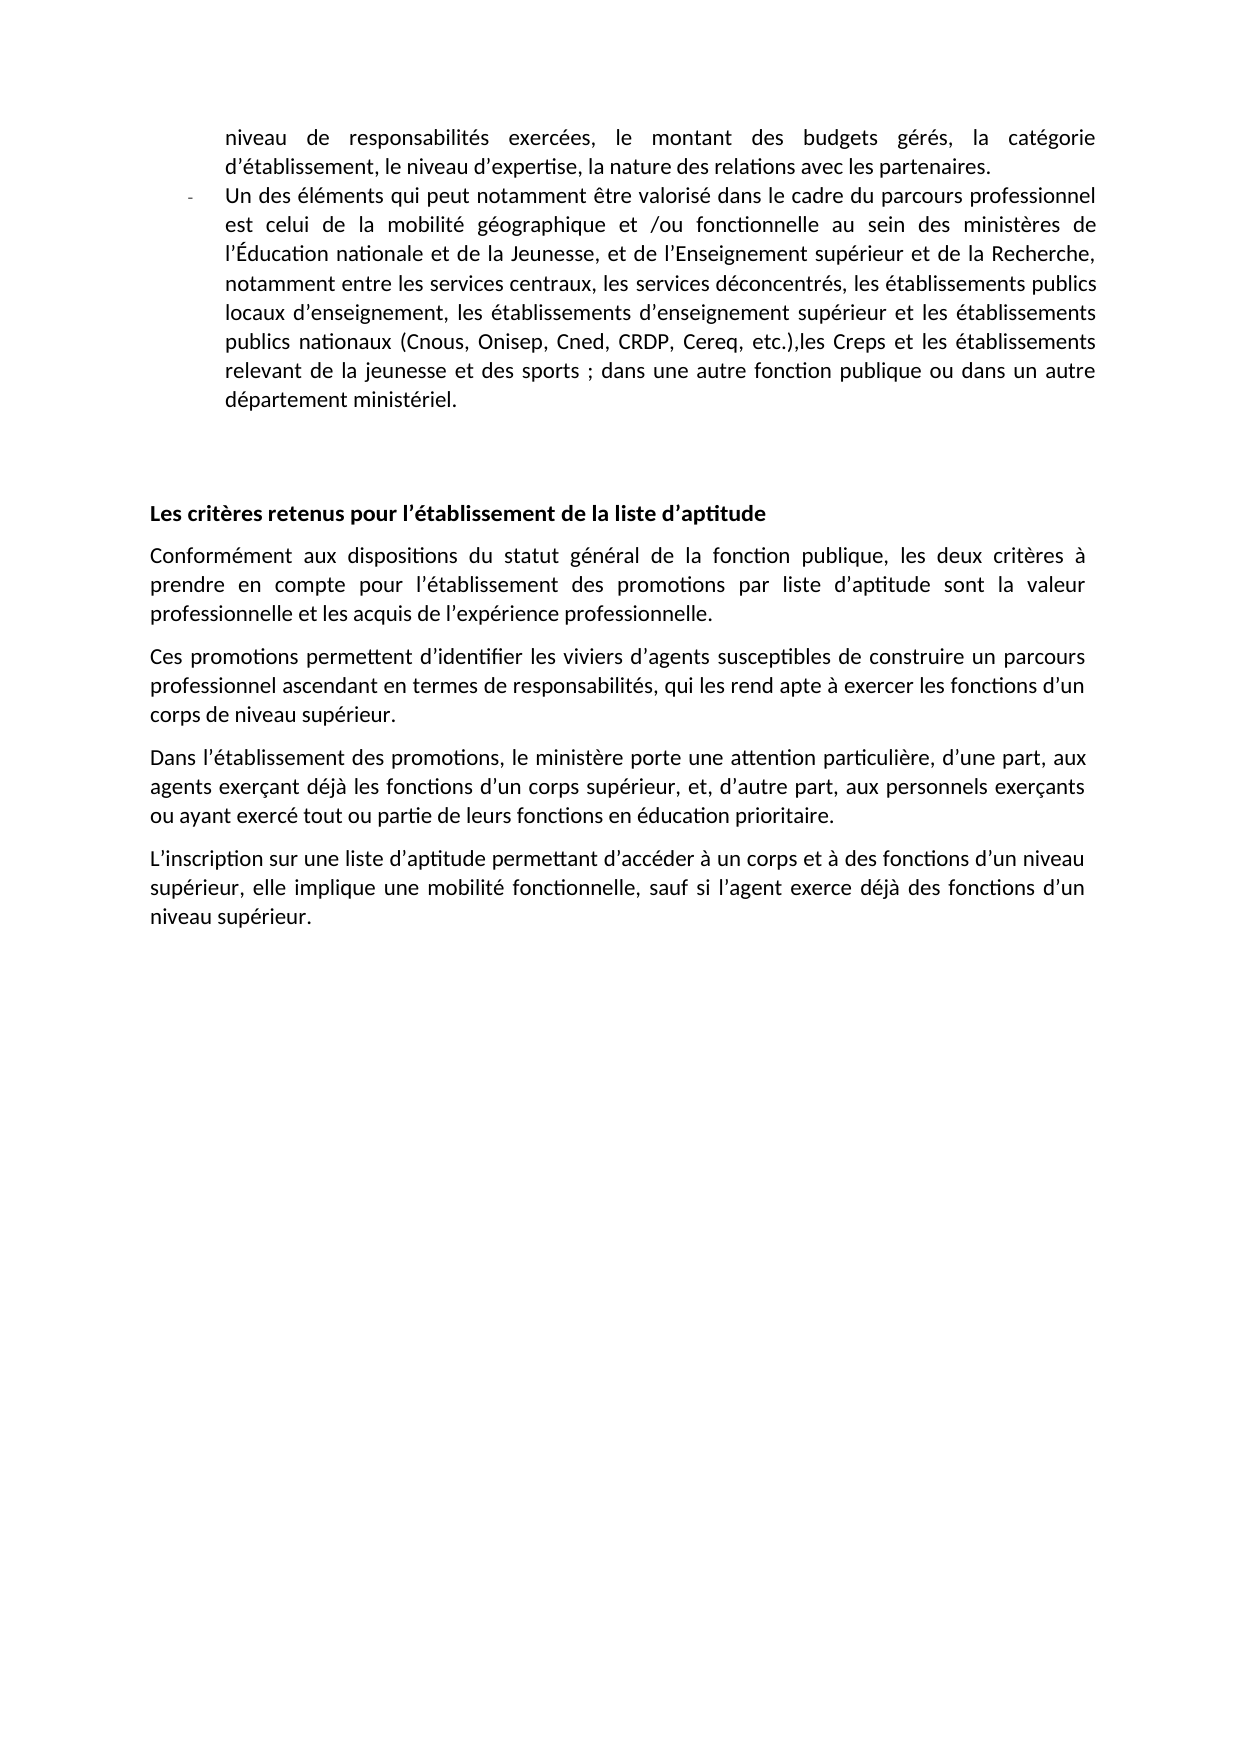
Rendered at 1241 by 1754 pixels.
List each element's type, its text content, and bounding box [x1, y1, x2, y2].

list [187, 122, 1097, 180]
list Un des éléments qui peut notamment être valorisé dans le cadre du parcours professionnel est celui de la mobilité géographique et /ou fonctionnelle au sein des ministères de l’Éducation nationale et de la Jeunesse, et de l’Enseignement supérieur et de la Recherche, notamment entre les services centraux, les services déconcentrés, les établissements publics locaux d’enseignement, les établissements d’enseignement supérieur et les établissements publics nationaux (Cnous, Onisep, Cned, CRDP, Cereq, etc.),les Creps et les établissements relevant de la jeunesse et des sports ; dans une autre fonction publique ou dans un autre département ministériel. [187, 180, 1097, 413]
text Conformément aux dispositions du statut général de la fonction publique, les deux critères à prendre en compte pour l’établissement des promotions par liste d’aptitude sont la valeur professionnelle et les acquis de l’expérience professionnelle. [150, 540, 1087, 628]
text Dans l’établissement des promotions, le ministère porte une attention particulière, d’une part, aux agents exerçant déjà les fonctions d’un corps supérieur, et, d’autre part, aux personnels exerçants ou ayant exercé tout ou partie de leurs fonctions en éducation prioritaire. [150, 742, 1087, 829]
text L’inscription sur une liste d’aptitude permettant d’accéder à un corps et à des fonctions d’un niveau supérieur, elle implique une mobilité fonctionnelle, sauf si l’agent exerce déjà des fonctions d’un niveau supérieur. [150, 843, 1087, 930]
text Les critères retenus pour l’établissement de la liste d’aptitude [150, 498, 1087, 527]
text Ces promotions permettent d’identifier les viviers d’agents susceptibles de construire un parcours professionnel ascendant en termes de responsabilités, qui les rend apte à exercer les fonctions d’un corps de niveau supérieur. [150, 641, 1087, 728]
